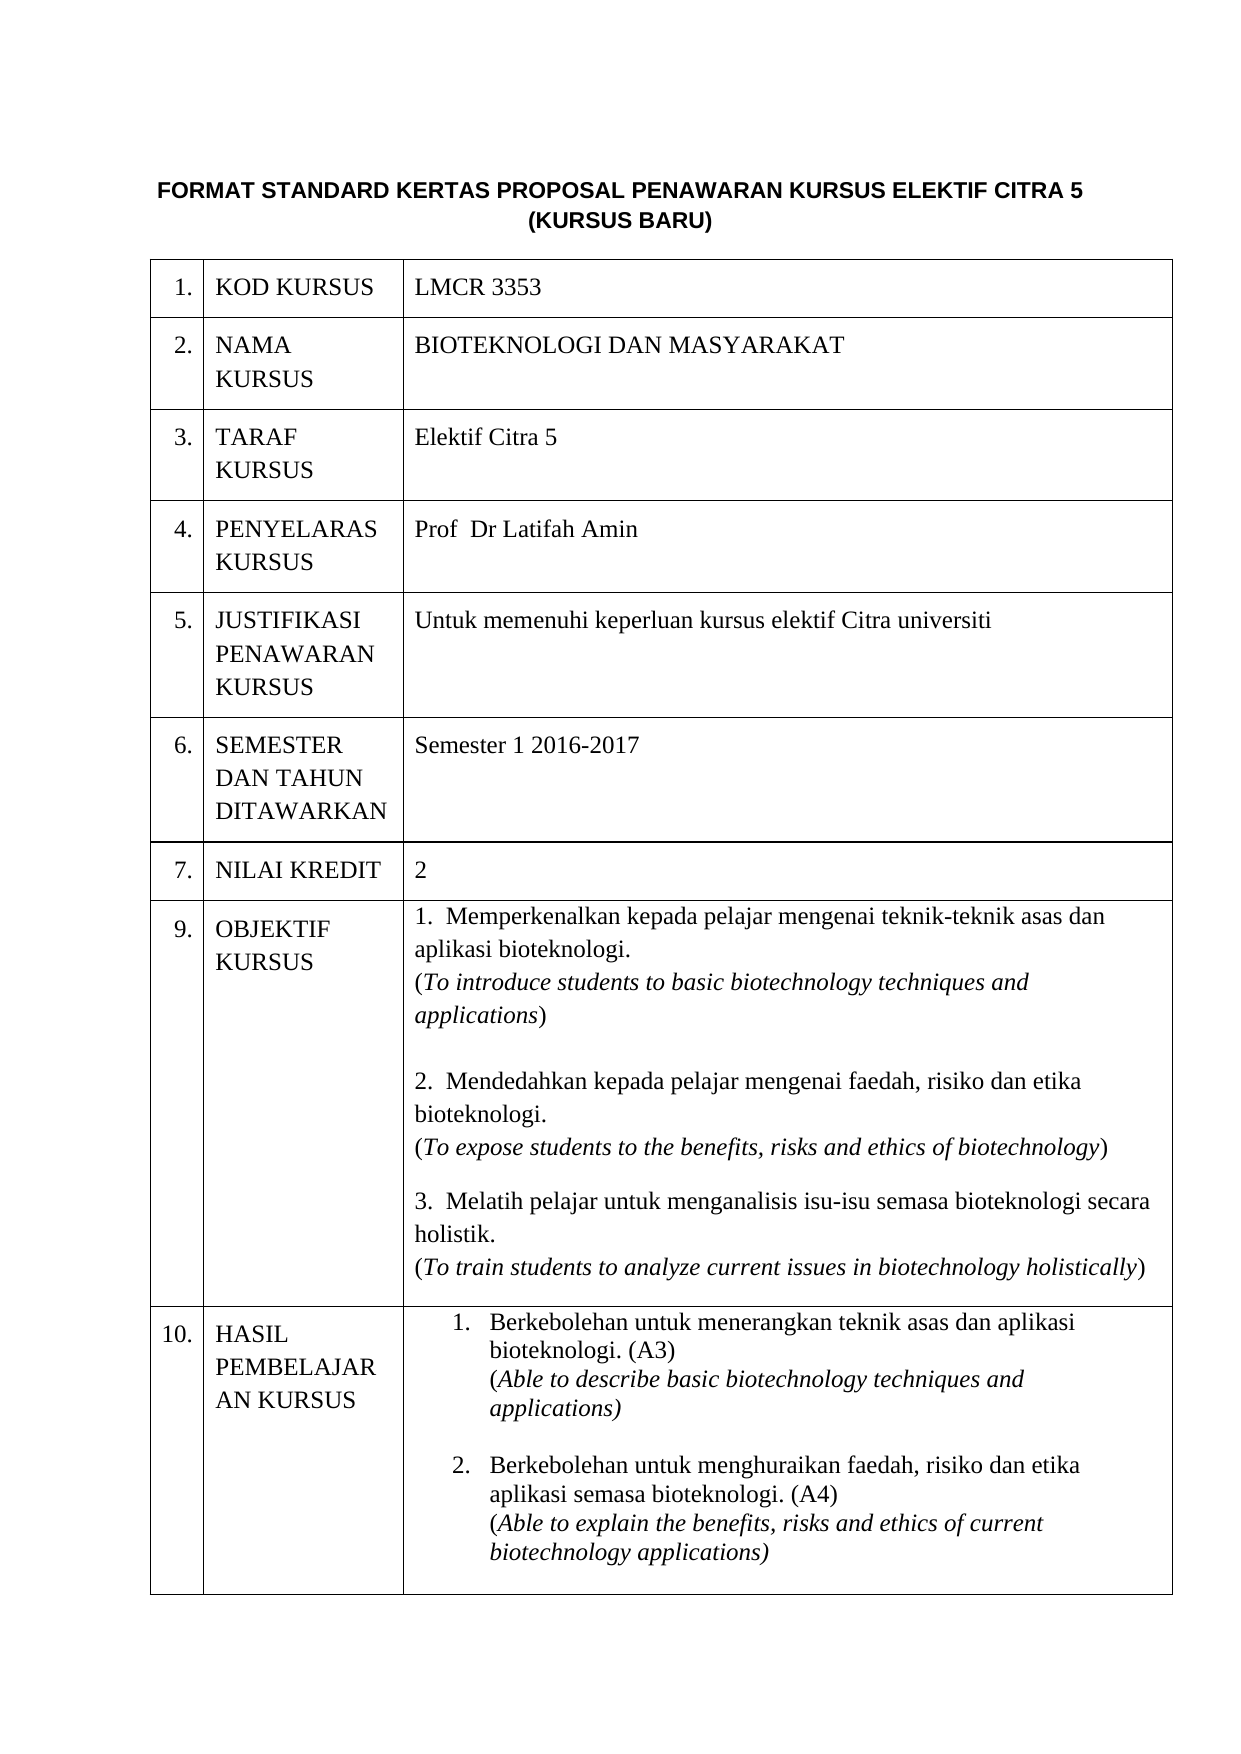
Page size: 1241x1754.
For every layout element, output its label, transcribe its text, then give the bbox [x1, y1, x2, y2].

table_cell JUSTIFIKASI PENAWARAN KURSUS [204, 593, 403, 717]
table_cell 5. [151, 593, 203, 717]
table_cell SEMESTER DAN TAHUN DITAWARKAN [204, 718, 403, 841]
table_cell BIOTEKNOLOGI DAN MASYARAKAT [404, 318, 1172, 409]
table_cell 10. [151, 1307, 203, 1594]
table_cell 2 [404, 843, 1172, 900]
table_cell NAMA KURSUS [204, 318, 403, 409]
table_cell 1. Memperkenalkan kepada pelajar mengenai teknik-teknik asas dan aplikasi bioteknologi. (To introduce students to basic biotechnology techniques and applications) 2. Mendedahkan kepada pelajar mengenai faedah, risiko dan etika bioteknologi. (To expose students to the benefits, risks and ethics of biotechnology) 3. Melatih pelajar untuk menganalisis isu-isu semasa bioteknologi secara holistik. (To train students to analyze current issues in biotechnology holistically) [404, 901, 1172, 1306]
text FORMAT STANDARD KERTAS PROPOSAL PENAWARAN KURSUS ELEKTIF CITRA 5 (KURSUS BARU) [150, 177, 1090, 234]
table_cell 4. [151, 501, 203, 592]
table_header KOD KURSUS [204, 260, 403, 317]
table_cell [204, 1307, 403, 1594]
table_cell TARAF KURSUS [204, 410, 403, 500]
table_header 1. [151, 260, 203, 317]
table_cell 6. [151, 718, 203, 841]
table_cell Semester 1 2016-2017 [404, 718, 1172, 841]
table_cell Untuk memenuhi keperluan kursus elektif Citra universiti [404, 593, 1172, 717]
table_cell 9. [151, 901, 203, 1306]
table_cell NILAI KREDIT [204, 843, 403, 900]
table_cell 7. [151, 843, 203, 900]
table_cell 2. [151, 318, 203, 409]
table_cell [404, 1307, 1172, 1594]
table_cell 3. [151, 410, 203, 500]
table_cell OBJEKTIF KURSUS [204, 901, 403, 1306]
table_cell Elektif Citra 5 [404, 410, 1172, 500]
table_cell PENYELARAS KURSUS [204, 501, 403, 592]
table_header LMCR 3353 [404, 260, 1172, 317]
table_cell Prof Dr Latifah Amin [404, 501, 1172, 592]
